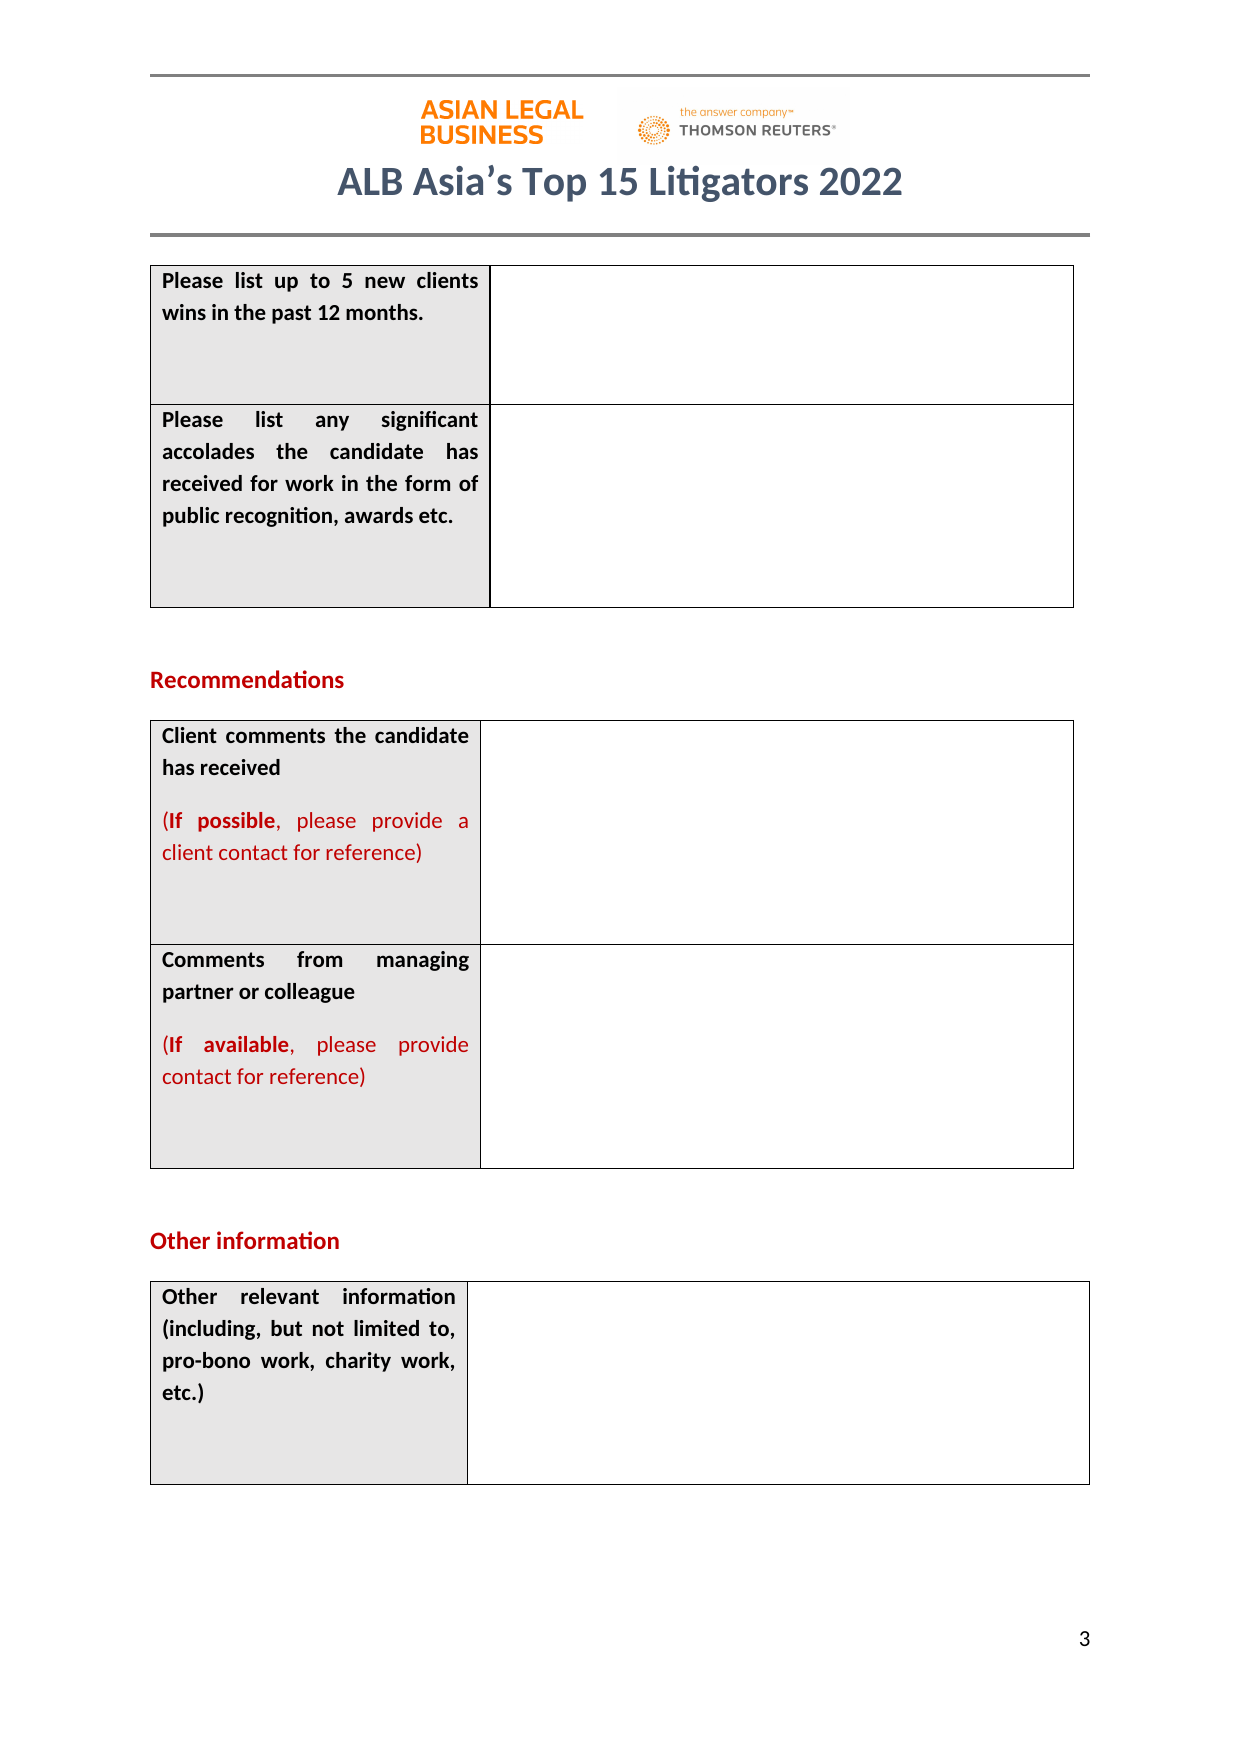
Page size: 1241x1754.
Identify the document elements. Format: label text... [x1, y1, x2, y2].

table_header Other relevant information (including, but not limited to, pro-bono work, charity work, etc.) [151, 1282, 467, 1484]
picture [421, 100, 584, 144]
table_cell Please list up to 5 new clients wins in the past 12 months. [151, 266, 489, 404]
text Recommendations [150, 664, 1090, 694]
table_cell Please list any significant accolades the candidate has received for work in the form of public recognition, awards etc. [151, 405, 489, 607]
table_header Client comments the candidate has received (If possible, please provide a client contact for reference) [151, 721, 480, 944]
picture [617, 87, 850, 165]
table_cell [491, 405, 1073, 607]
table_cell Comments from managing partner or colleague (If available, please provide contact for reference) [151, 945, 480, 1168]
table_header [481, 721, 1073, 944]
table_cell [491, 266, 1073, 404]
table_header [468, 1282, 1089, 1484]
text Other information [150, 1225, 1090, 1255]
table_cell [481, 945, 1073, 1168]
